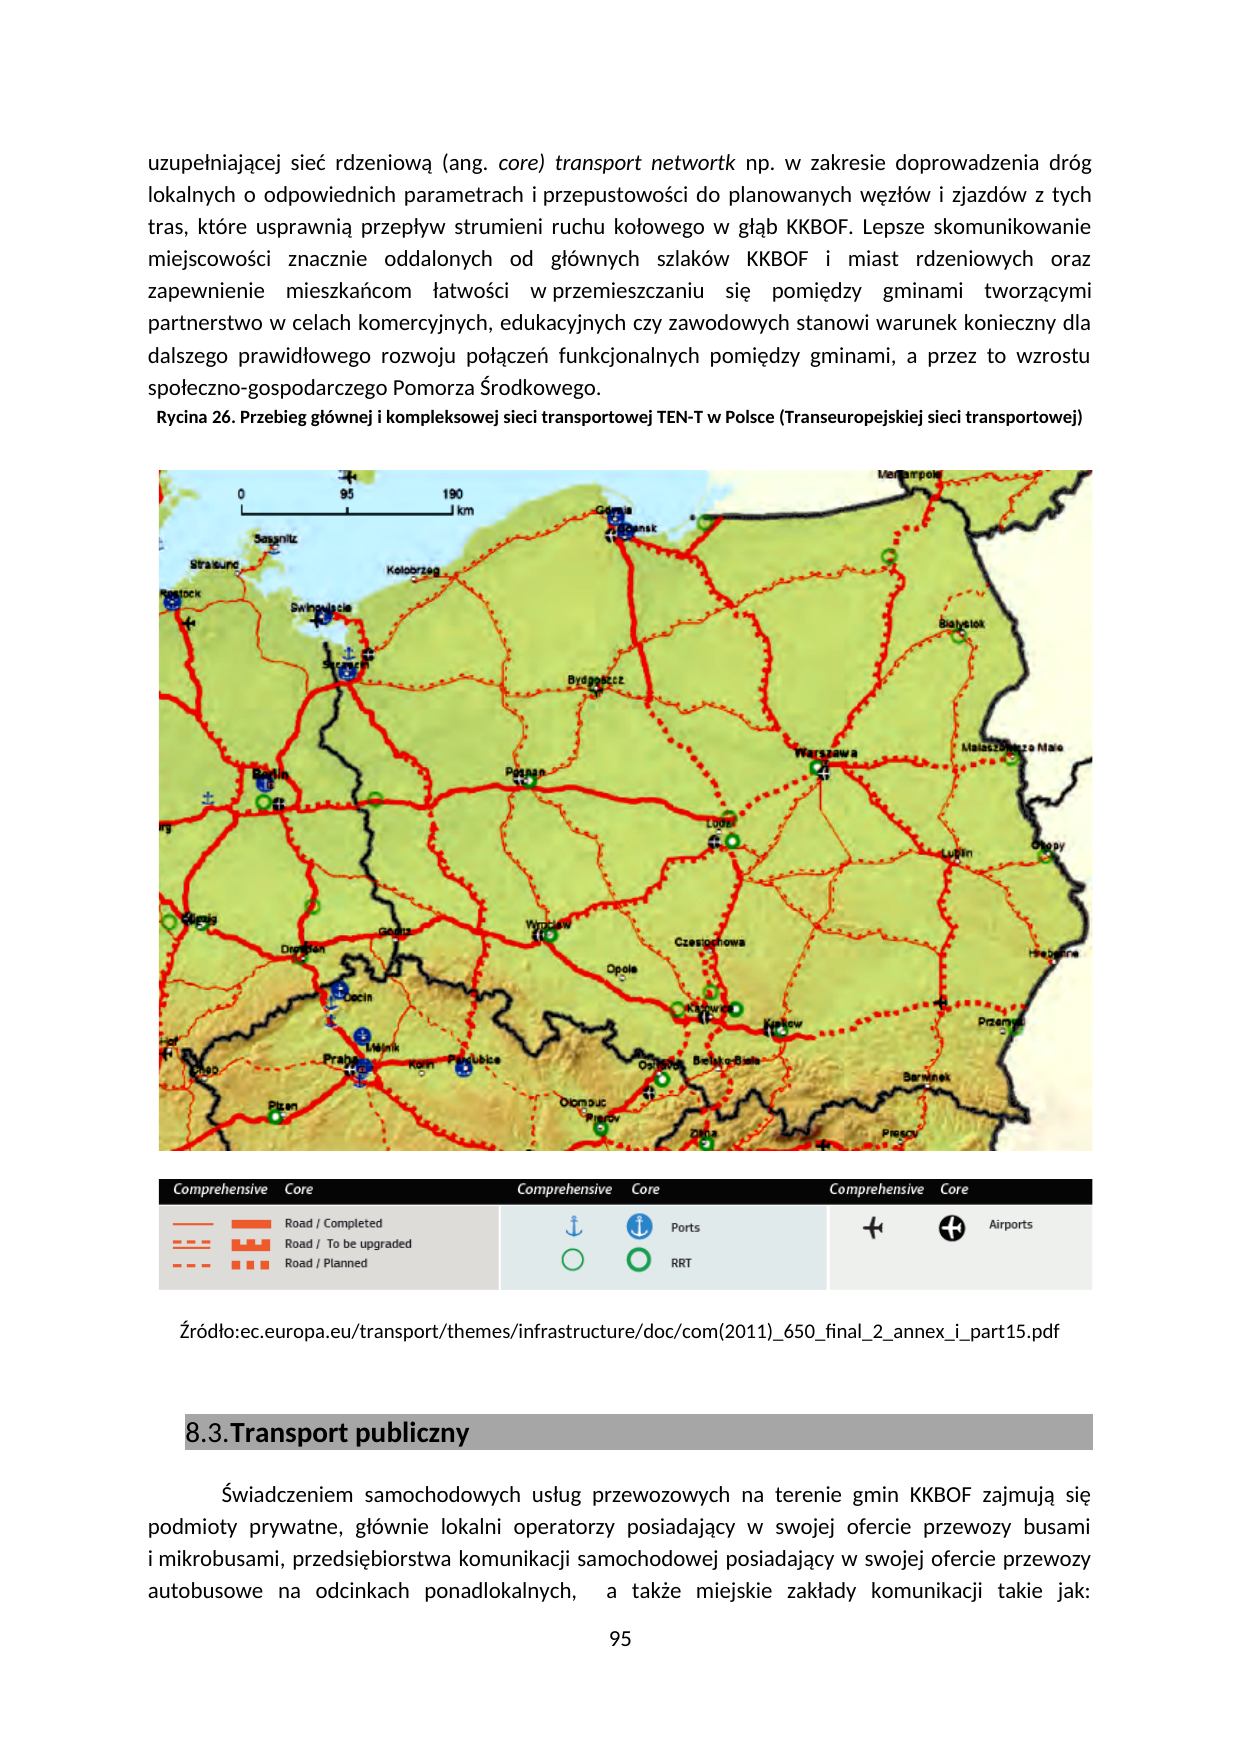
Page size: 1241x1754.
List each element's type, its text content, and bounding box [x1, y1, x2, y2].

text Źródło:ec.europa.eu/transport/themes/infrastructure/doc/com(2011)_650_final_2_annex_i_part15.pdf [148, 1318, 1093, 1344]
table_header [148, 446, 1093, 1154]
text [148, 148, 1093, 401]
text Rycina 26. Przebieg głównej i kompleksowej sieci transportowej TEN-T w Polsce (Transeuropejskiej sieci transportowej) [148, 405, 1093, 428]
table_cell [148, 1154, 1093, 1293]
subtitle Transport publiczny [185, 1414, 1093, 1450]
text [148, 1480, 1093, 1604]
